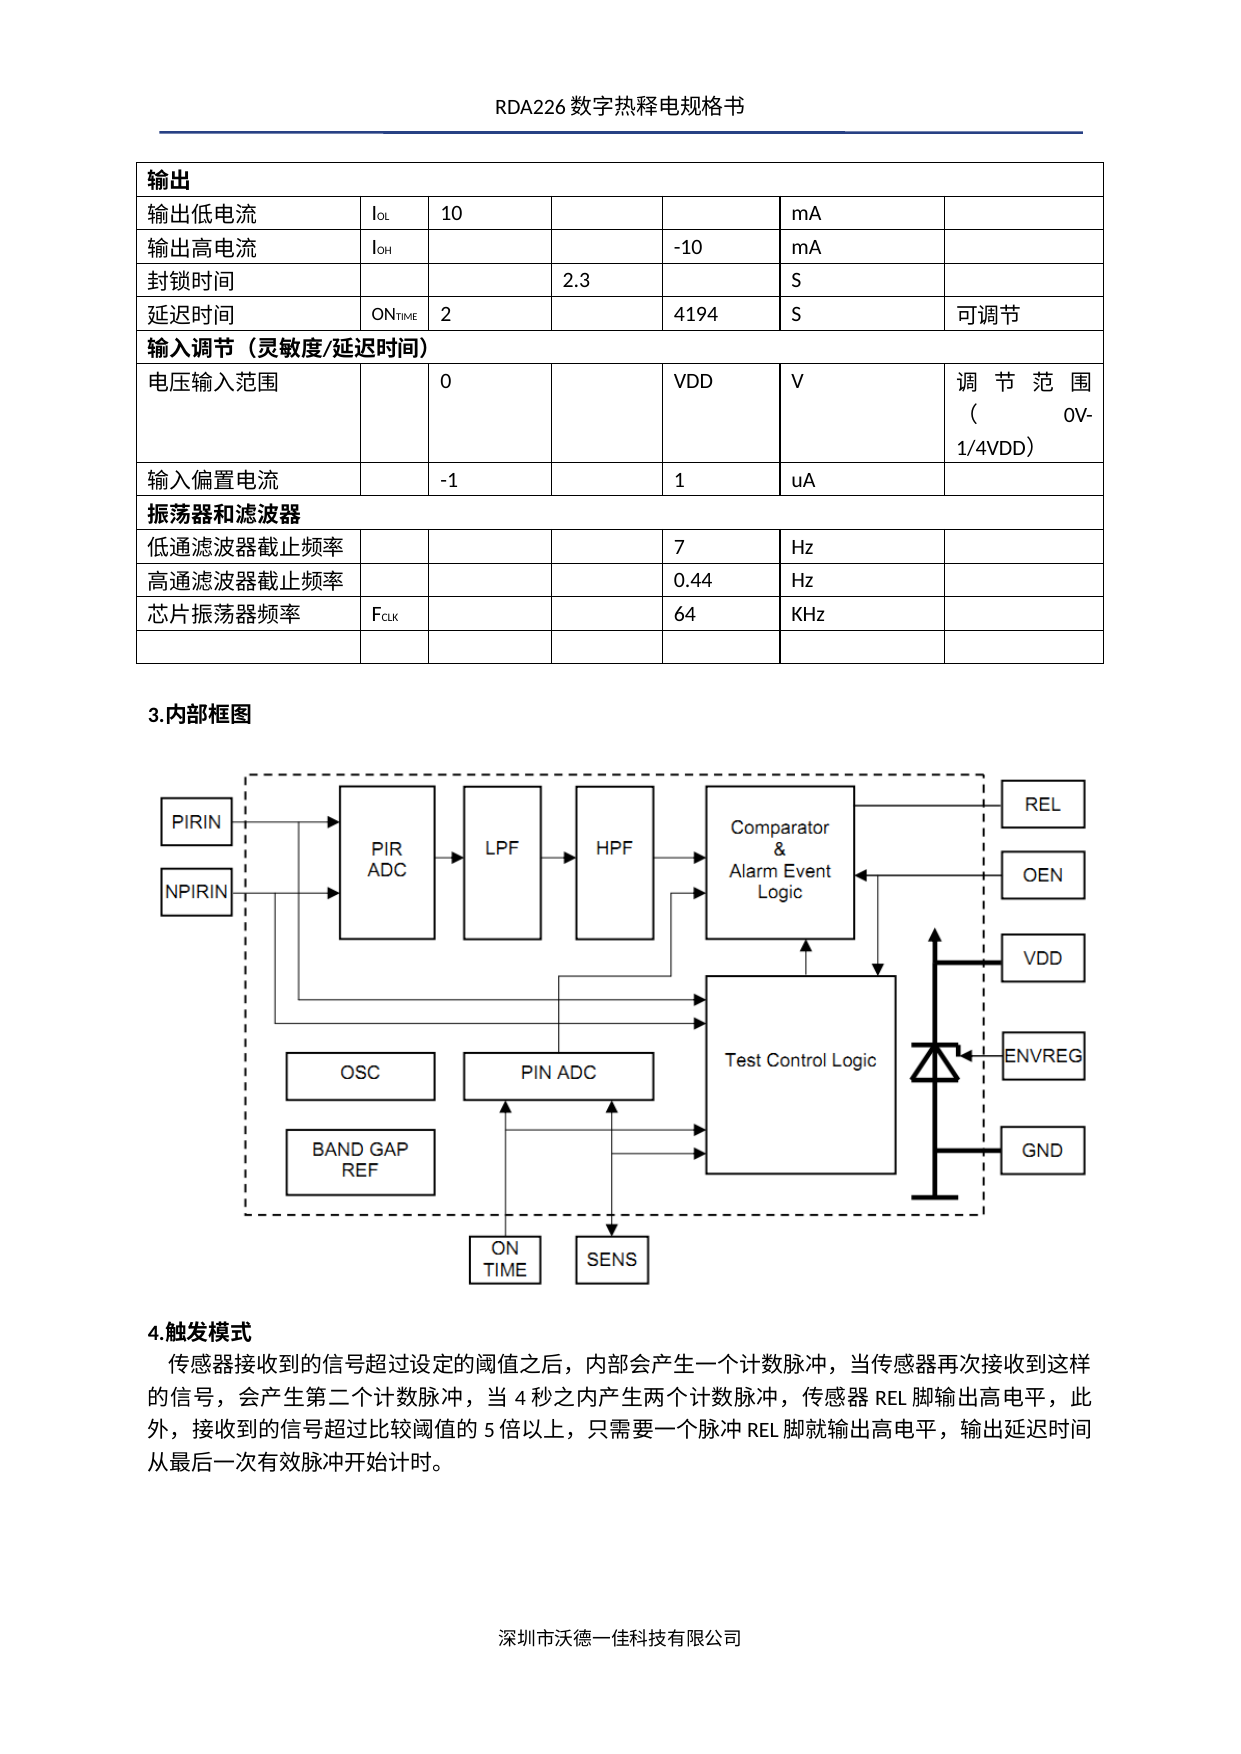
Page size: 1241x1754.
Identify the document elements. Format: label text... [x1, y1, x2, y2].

table_cell [945, 597, 1103, 629]
table_cell 2 [429, 297, 551, 330]
table_cell [663, 631, 779, 663]
table_cell [429, 530, 551, 562]
table_cell S [781, 264, 944, 296]
table_cell [781, 631, 944, 663]
table_cell [945, 564, 1103, 596]
table_cell 电压输入范围 [137, 364, 360, 462]
table_cell V [781, 364, 944, 462]
table_cell 输出 [137, 163, 1103, 196]
table_cell [552, 364, 662, 462]
table_cell ONTIME [361, 297, 428, 330]
table_cell [429, 230, 551, 263]
table_cell [429, 631, 551, 663]
table_cell 7 [663, 530, 779, 562]
table_cell -10 [663, 230, 779, 263]
table_cell [663, 264, 779, 296]
table_cell 2.3 [552, 264, 662, 296]
table_cell [945, 631, 1103, 663]
table_cell [429, 564, 551, 596]
table_cell uA [781, 463, 944, 495]
table_cell [429, 264, 551, 296]
table_cell [945, 197, 1103, 229]
table_cell [552, 631, 662, 663]
table_cell [552, 197, 662, 229]
table_cell [137, 631, 360, 663]
table_cell [361, 530, 428, 562]
table_cell [552, 463, 662, 495]
table_cell 高通滤波器截止频率 [137, 564, 360, 596]
table_cell 10 [429, 197, 551, 229]
table_cell IOH [361, 230, 428, 263]
table_cell -1 [429, 463, 551, 495]
table_cell [552, 230, 662, 263]
table_cell [945, 530, 1103, 562]
table_cell 延迟时间 [137, 297, 360, 330]
table_cell [361, 463, 428, 495]
list 传感器接收到的信号超过设定的阈值之后，内部会产生一个计数脉冲，当传感器再次接收到这样的信号，会产生第二个计数脉冲，当4秒之内产生两个计数脉冲，传感器REL脚输出高电平，此外，接收到的信号超过比较阈值的5倍以上，只需要一个脉冲REL脚就输出高电平，输出延迟时间从最后一次有效脉冲开始计时。 [148, 1347, 1092, 1477]
table_cell [429, 597, 551, 629]
table_cell 振荡器和滤波器 [137, 496, 1103, 529]
table_cell [552, 597, 662, 629]
table_cell 0 [429, 364, 551, 462]
list 触发模式 [148, 1314, 1092, 1347]
table_cell 低通滤波器截止频率 [137, 530, 360, 562]
table_cell 输出高电流 [137, 230, 360, 263]
table_cell [361, 364, 428, 462]
table_cell VDD [663, 364, 779, 462]
table_cell Hz [781, 564, 944, 596]
table_cell [945, 230, 1103, 263]
table_cell [552, 297, 662, 330]
table_cell [552, 564, 662, 596]
table_cell 输入调节（灵敏度/延迟时间） [137, 331, 1103, 363]
table_cell mA [781, 197, 944, 229]
table_cell FCLK [361, 597, 428, 629]
table_cell 1 [663, 463, 779, 495]
table_cell [361, 264, 428, 296]
table_cell [361, 631, 428, 663]
table_cell 输出低电流 [137, 197, 360, 229]
table_cell [945, 264, 1103, 296]
table_cell 输入偏置电流 [137, 463, 360, 495]
table_cell [945, 463, 1103, 495]
table_cell KHz [781, 597, 944, 629]
table_cell [552, 530, 662, 562]
table_cell 芯片振荡器频率 [137, 597, 360, 629]
table_cell 调节范围（0V-1/4VDD） [945, 364, 1103, 462]
table_cell 封锁时间 [137, 264, 360, 296]
table_cell Hz [781, 530, 944, 562]
table_cell 4194 [663, 297, 779, 330]
table_cell 64 [663, 597, 779, 629]
table_cell mA [781, 230, 944, 263]
table_cell 0.44 [663, 564, 779, 596]
table_cell 可调节 [945, 297, 1103, 330]
table_cell S [781, 297, 944, 330]
list 内部框图 [148, 697, 1092, 729]
table_cell [361, 564, 428, 596]
table_cell IOL [361, 197, 428, 229]
picture [147, 761, 1092, 1292]
table_cell [663, 197, 779, 229]
